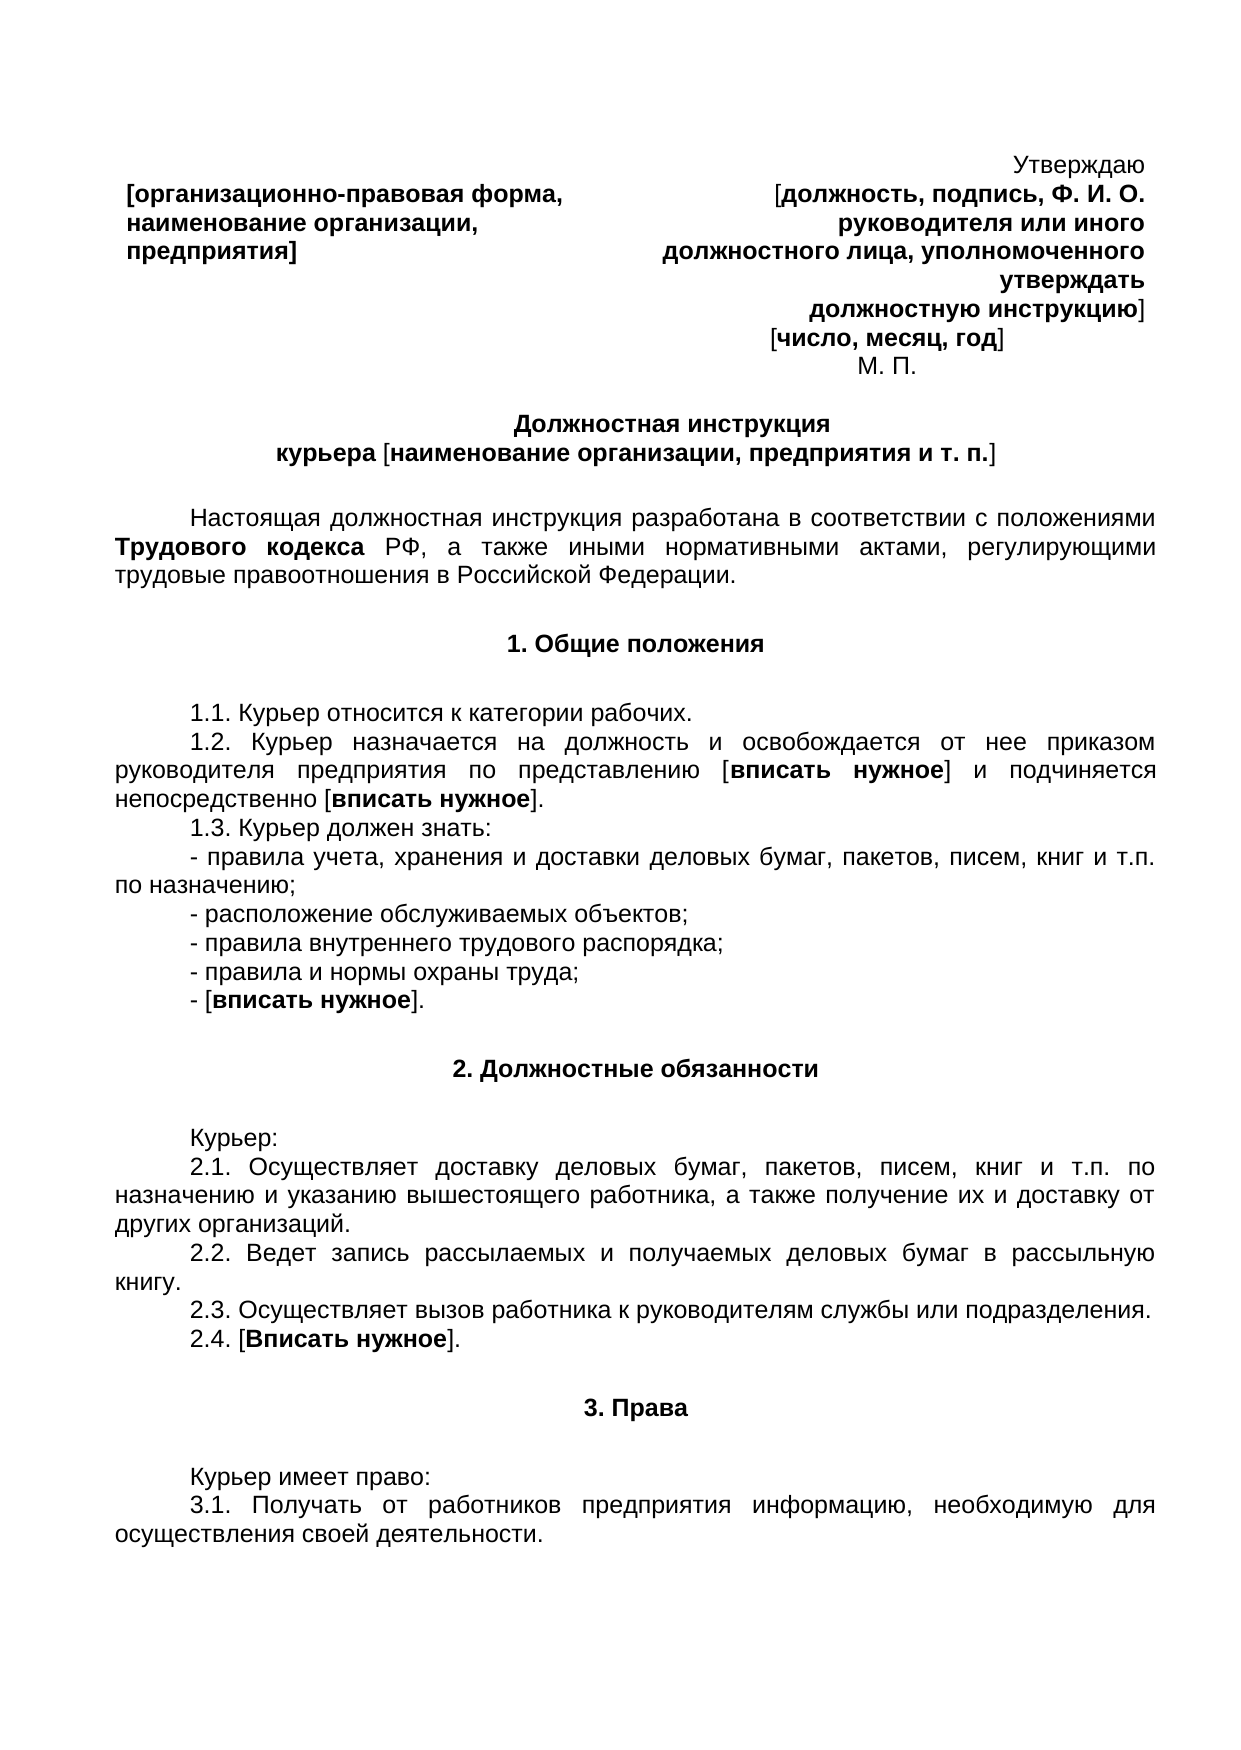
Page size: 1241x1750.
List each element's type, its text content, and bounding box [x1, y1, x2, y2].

text 2.1. Осуществляет доставку деловых бумаг, пакетов, писем, книг и т.п. по назначению и указанию вышестоящего работника, а также получение их и доставку от других организаций. [114, 1152, 1157, 1238]
text Настоящая должностная инструкция разработана в соответствии с положениями Трудового кодекса РФ, а также иными нормативными актами, регулирующими трудовые правоотношения в Российской Федерации. [114, 503, 1157, 589]
text Должностная инструкция курьера [наименование организации, предприятия и т. п.] [114, 409, 1157, 466]
text 1.3. Курьер должен знать: [114, 813, 1157, 842]
text 1.1. Курьер относится к категории рабочих. [114, 698, 1157, 727]
subtitle 3. Права [114, 1393, 1157, 1422]
text 1.2. Курьер назначается на должность и освобождается от нее приказом руководителя предприятия по представлению [вписать нужное] и подчиняется непосредственно [вписать нужное]. [114, 727, 1157, 813]
text - правила и нормы охраны труда; [114, 957, 1157, 985]
text - правила учета, хранения и доставки деловых бумаг, пакетов, писем, книг и т.п. по назначению; [114, 842, 1157, 899]
text 2.4. [Вписать нужное]. [114, 1324, 1157, 1353]
text Курьер: [114, 1123, 1157, 1152]
text Курьер имеет право: [114, 1462, 1157, 1490]
text 3.1. Получать от работников предприятия информацию, необходимую для осуществления своей деятельности. [114, 1490, 1157, 1548]
table_header Утверждаю [должность, подпись, Ф. И. О. руководителя или иного должностного лица, уполномоченного утверждать должностную инструкцию] [число, месяц, год] М. П. [618, 150, 1156, 380]
text - правила внутреннего трудового распорядка; [114, 928, 1157, 957]
text - [вписать нужное]. [114, 985, 1157, 1014]
subtitle 2. Должностные обязанности [114, 1054, 1157, 1083]
text 2.3. Осуществляет вызов работника к руководителям службы или подразделения. [114, 1295, 1157, 1324]
text - расположение обслуживаемых объектов; [114, 899, 1157, 928]
text 2.2. Ведет запись рассылаемых и получаемых деловых бумаг в рассыльную книгу. [114, 1238, 1157, 1295]
subtitle 1. Общие положения [114, 629, 1157, 658]
table_header [организационно-правовая форма, наименование организации, предприятия] [115, 150, 618, 380]
